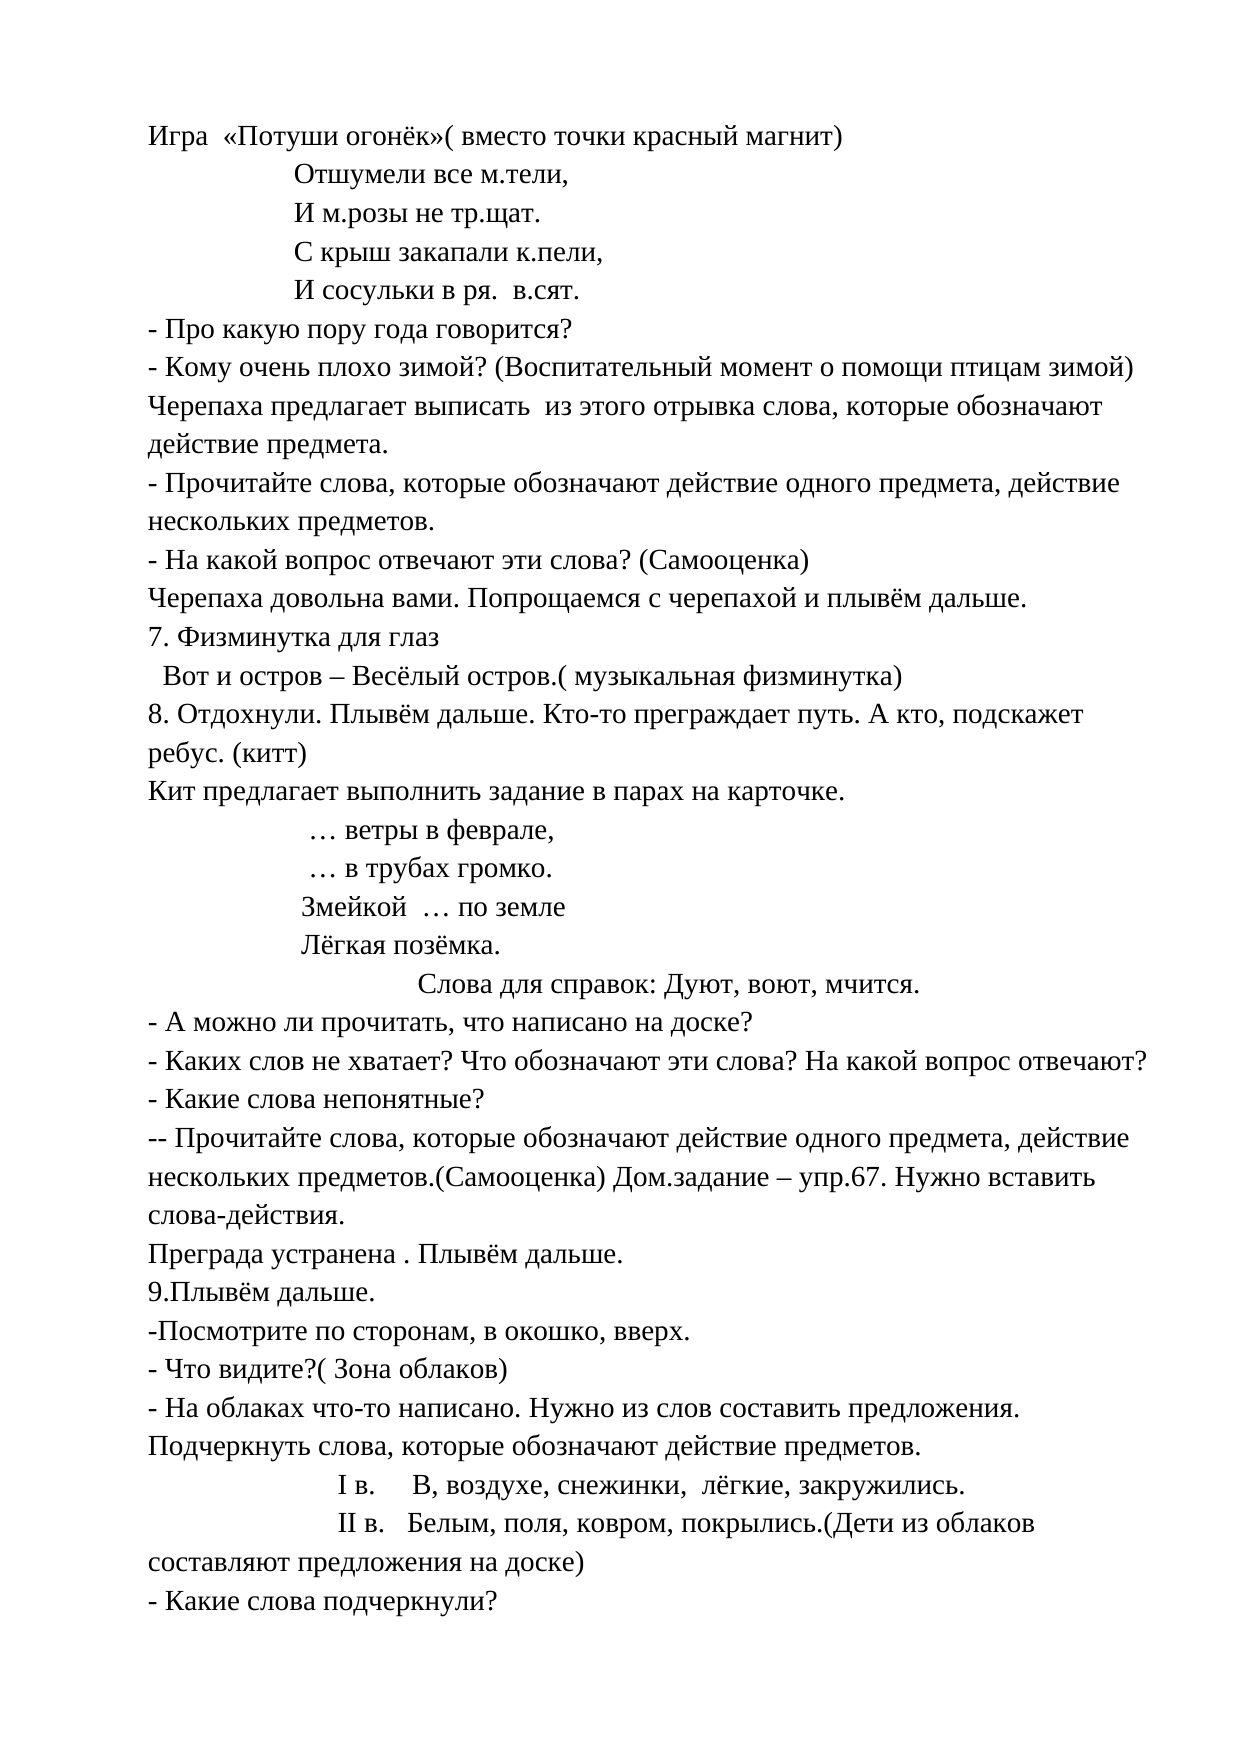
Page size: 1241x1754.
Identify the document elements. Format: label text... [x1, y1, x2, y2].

text 7. Физминутка для глаз [148, 619, 1152, 653]
text - Кому очень плохо зимой? (Воспитательный момент о помощи птицам зимой) [148, 349, 1152, 383]
text Черепаха довольна вами. Попрощаемся с черепахой и плывём дальше. [148, 581, 1152, 614]
text - Каких слов не хватает? Что обозначают эти слова? На какой вопрос отвечают? [148, 1043, 1152, 1077]
text - Какие слова непонятные? [148, 1082, 1152, 1115]
text - Что видите?( Зона облаков) [148, 1351, 1152, 1385]
text 9.Плывём дальше. [148, 1274, 1152, 1308]
text И сосульки в ря. в.сят. [148, 272, 1152, 306]
text Змейкой … по земле [148, 889, 1152, 922]
text Преграда устранена . Плывём дальше. [148, 1236, 1152, 1269]
text … ветры в феврале, [148, 812, 1152, 845]
text I в. В, воздухе, снежинки, лёгкие, закружились. [148, 1467, 1152, 1501]
text С крыш закапали к.пели, [148, 234, 1152, 267]
text -- Прочитайте слова, которые обозначают действие одного предмета, действие нескольких предметов.(Самооценка) Дом.задание – упр.67. Нужно вставить слова-действия. [148, 1120, 1152, 1231]
text - На какой вопрос отвечают эти слова? (Самооценка) [148, 542, 1152, 576]
text II в. Белым, поля, ковром, покрылись.(Дети из облаков составляют предложения на доске) [148, 1506, 1152, 1578]
text Отшумели все м.тели, [148, 157, 1152, 190]
text 8. Отдохнули. Плывём дальше. Кто-то преграждает путь. А кто, подскажет ребус. (китт) [148, 696, 1152, 768]
text - Прочитайте слова, которые обозначают действие одного предмета, действие нескольких предметов. [148, 465, 1152, 537]
text Черепаха предлагает выписать из этого отрывка слова, которые обозначают действие предмета. [148, 388, 1152, 460]
text Вот и остров – Весёлый остров.( музыкальная физминутка) [148, 658, 1152, 691]
text -Посмотрите по сторонам, в окошко, вверх. [148, 1313, 1152, 1346]
text - Про какую пору года говорится? [148, 311, 1152, 344]
text Слова для справок: Дуют, воют, мчится. [148, 966, 1152, 999]
text … в трубах громко. [148, 850, 1152, 884]
text - На облаках что-то написано. Нужно из слов составить предложения. Подчеркнуть слова, которые обозначают действие предметов. [148, 1390, 1152, 1462]
text - А можно ли прочитать, что написано на доске? [148, 1004, 1152, 1038]
text Игра «Потуши огонёк»( вместо точки красный магнит) [148, 118, 1152, 152]
text Лёгкая позёмка. [148, 927, 1152, 961]
text - Какие слова подчеркнули? [148, 1583, 1152, 1616]
text И м.розы не тр.щат. [148, 195, 1152, 229]
text Кит предлагает выполнить задание в парах на карточке. [148, 773, 1152, 807]
